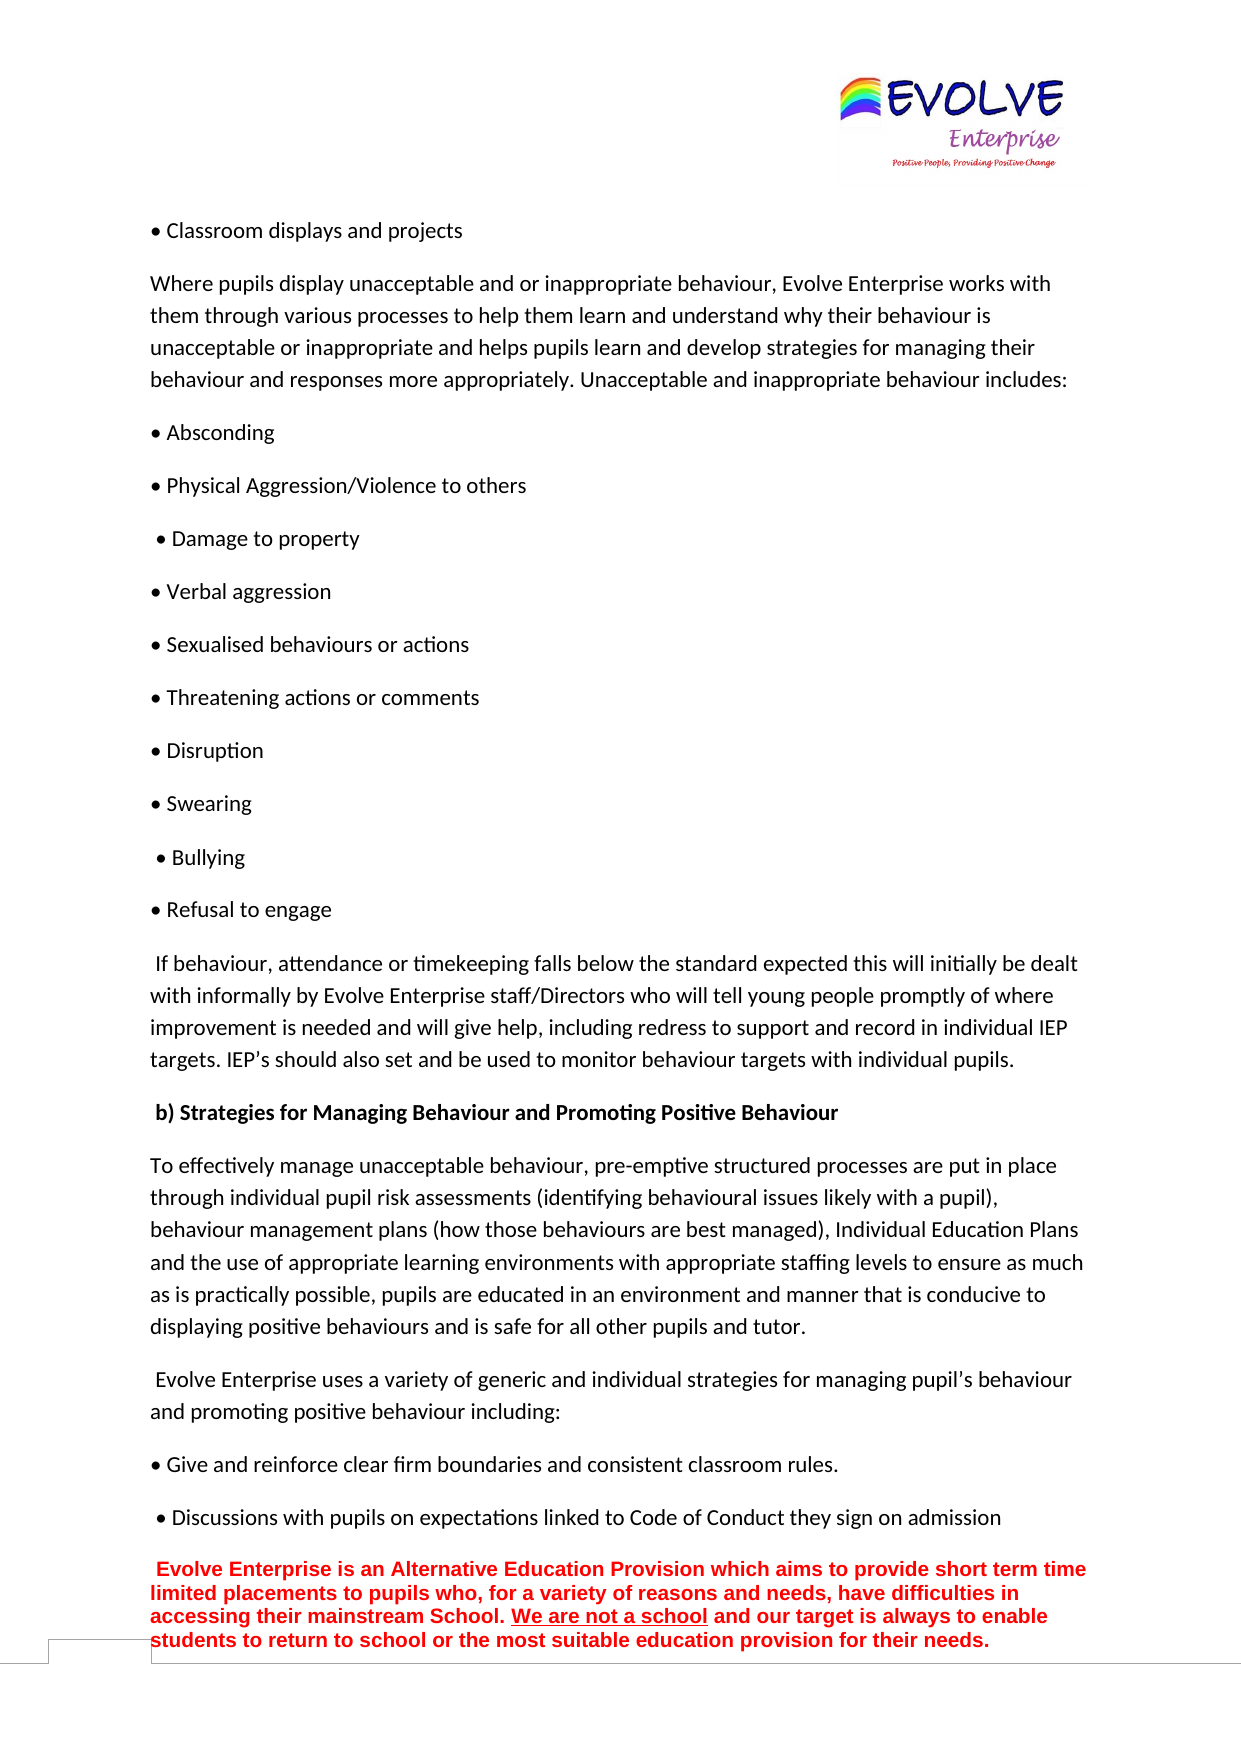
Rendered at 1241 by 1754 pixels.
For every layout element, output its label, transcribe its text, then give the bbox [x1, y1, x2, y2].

text • Classroom displays and projects [150, 216, 1090, 244]
text • Damage to property [150, 524, 1090, 552]
text If behaviour, attendance or timekeeping falls below the standard expected this will initially be dealt with informally by Evolve Enterprise staff/Directors who will tell young people promptly of where improvement is needed and will give help, including redress to support and record in individual IEP targets. IEP’s should also set and be used to monitor behaviour targets with individual pupils. [150, 949, 1090, 1073]
text • Give and reinforce clear firm boundaries and consistent classroom rules. [150, 1450, 1090, 1478]
text • Swearing [150, 789, 1090, 818]
picture [836, 73, 1091, 188]
text • Absconding [150, 418, 1090, 446]
text • Verbal aggression [150, 577, 1090, 606]
text Where pupils display unacceptable and or inappropriate behaviour, Evolve Enterprise works with them through various processes to help them learn and understand why their behaviour is unacceptable or inappropriate and helps pupils learn and develop strategies for managing their behaviour and responses more appropriately. Unacceptable and inappropriate behaviour includes: [150, 269, 1090, 393]
text • Discussions with pupils on expectations linked to Code of Conduct they sign on admission [150, 1503, 1090, 1531]
text • Bullying [150, 843, 1090, 871]
text • Physical Aggression/Violence to others [150, 471, 1090, 499]
text Evolve Enterprise uses a variety of generic and individual strategies for managing pupil’s behaviour and promoting positive behaviour including: [150, 1365, 1090, 1425]
text To effectively manage unacceptable behaviour, pre-emptive structured processes are put in place through individual pupil risk assessments (identifying behavioural issues likely with a pupil), behaviour management plans (how those behaviours are best managed), Individual Education Plans and the use of appropriate learning environments with appropriate staffing levels to ensure as much as is practically possible, pupils are educated in an environment and manner that is conducive to displaying positive behaviours and is safe for all other pupils and tutor. [150, 1151, 1090, 1340]
text • Threatening actions or comments [150, 683, 1090, 712]
text • Refusal to engage [150, 896, 1090, 924]
text b) Strategies for Managing Behaviour and Promoting Positive Behaviour [150, 1098, 1090, 1126]
text • Disruption [150, 737, 1090, 764]
text • Sexualised behaviours or actions [150, 631, 1090, 658]
